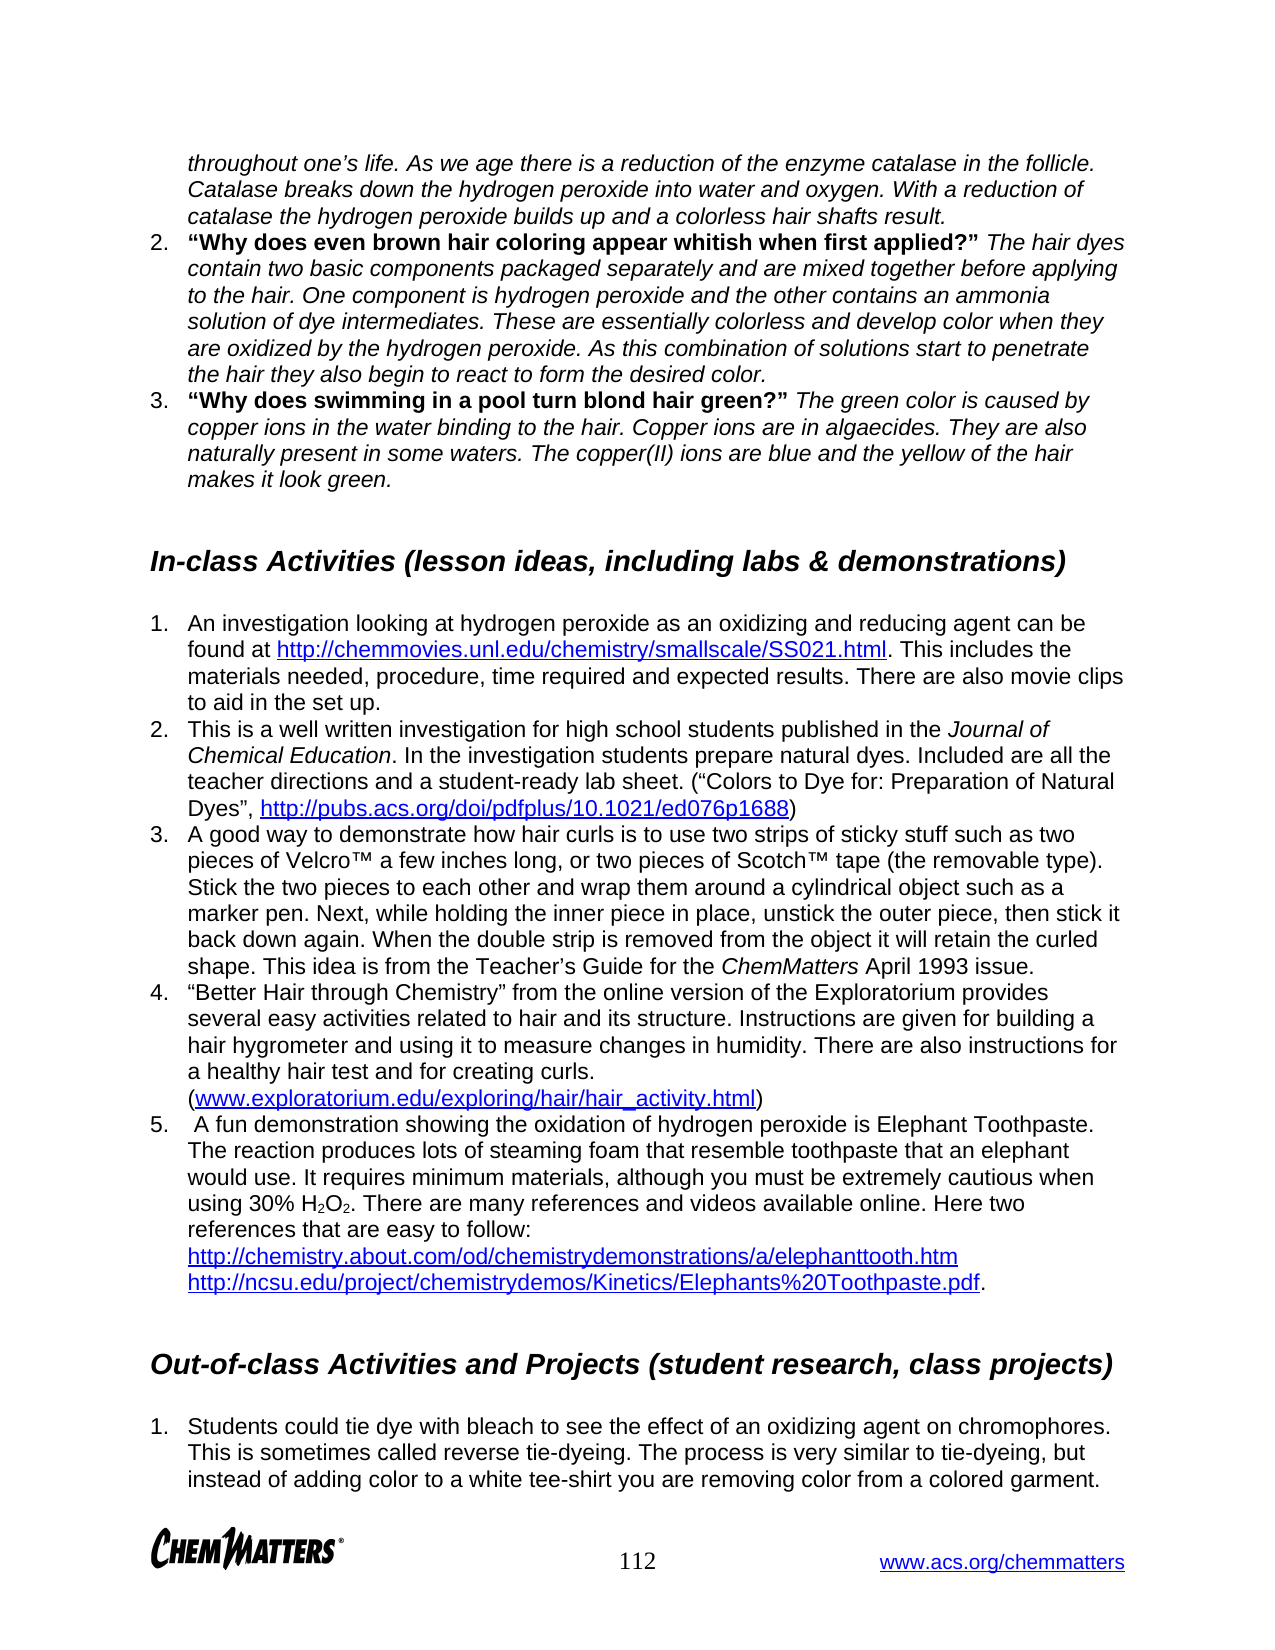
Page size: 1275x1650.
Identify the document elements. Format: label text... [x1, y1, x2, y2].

picture [150, 1527, 345, 1570]
list “Better Hair through Chemistry” from the online version of the Exploratorium provides several easy activities related to hair and its structure. Instructions are given for building a hair hygrometer and using it to measure changes in humidity. There are also instructions for a healthy hair test and for creating curls. (www.exploratorium.edu/exploring/hair/hair_activity.html) [150, 979, 1125, 1111]
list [150, 150, 1125, 229]
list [150, 1413, 1125, 1492]
list “Why does even brown hair coloring appear whitish when first applied?” The hair dyes contain two basic components packaged separately and are mixed together before applying to the hair. One component is hydrogen peroxide and the other contains an ammonia solution of dye intermediates. These are essentially colorless and develop color when they are oxidized by the hydrogen peroxide. As this combination of solutions start to penetrate the hair they also begin to react to form the desired color. [150, 229, 1125, 387]
list This is a well written investigation for high school students published in the Journal of Chemical Education. In the investigation students prepare natural dyes. Included are all the teacher directions and a student-ready lab sheet. (“Colors to Dye for: Preparation of Natural Dyes”, http://pubs.acs.org/doi/pdfplus/10.1021/ed076p1688) [150, 716, 1125, 821]
list “Why does swimming in a pool turn blond hair green?” The green color is caused by copper ions in the water binding to the hair. Copper ions are in algaecides. They are also naturally present in some waters. The copper(II) ions are blue and the yellow of the hair makes it look green. [150, 387, 1125, 493]
list A fun demonstration showing the oxidation of hydrogen peroxide is Elephant Toothpaste. The reaction produces lots of steaming foam that resemble toothpaste that an elephant would use. It requires minimum materials, although you must be extremely cautious when using 30% H2O2. There are many references and videos available online. Here two references that are easy to follow: http://chemistry.about.com/od/chemistrydemonstrations/a/elephanttooth.htm http://ncsu.edu/project/chemistrydemos/Kinetics/Elephants%20Toothpaste.pdf. [150, 1111, 1125, 1295]
list A good way to demonstrate how hair curls is to use two strips of sticky stuff such as two pieces of Velcro™ a few inches long, or two pieces of Scotch™ tape (the removable type). Stick the two pieces to each other and wrap them around a cylindrical object such as a marker pen. Next, while holding the inner piece in place, unstick the outer piece, then stick it back down again. When the double strip is removed from the object it will retain the curled shape. This idea is from the Teacher’s Guide for the ChemMatters April 1993 issue. [150, 821, 1125, 979]
list An investigation looking at hydrogen peroxide as an oxidizing and reducing agent can be found at http://chemmovies.unl.edu/chemistry/smallscale/SS021.html. This includes the materials needed, procedure, time required and expected results. There are also movie clips to aid in the set up. [150, 610, 1125, 716]
subtitle Out-of-class Activities and Projects (student research, class projects) [150, 1347, 1125, 1380]
subtitle In-class Activities (lesson ideas, including labs & demonstrations) [150, 544, 1125, 577]
